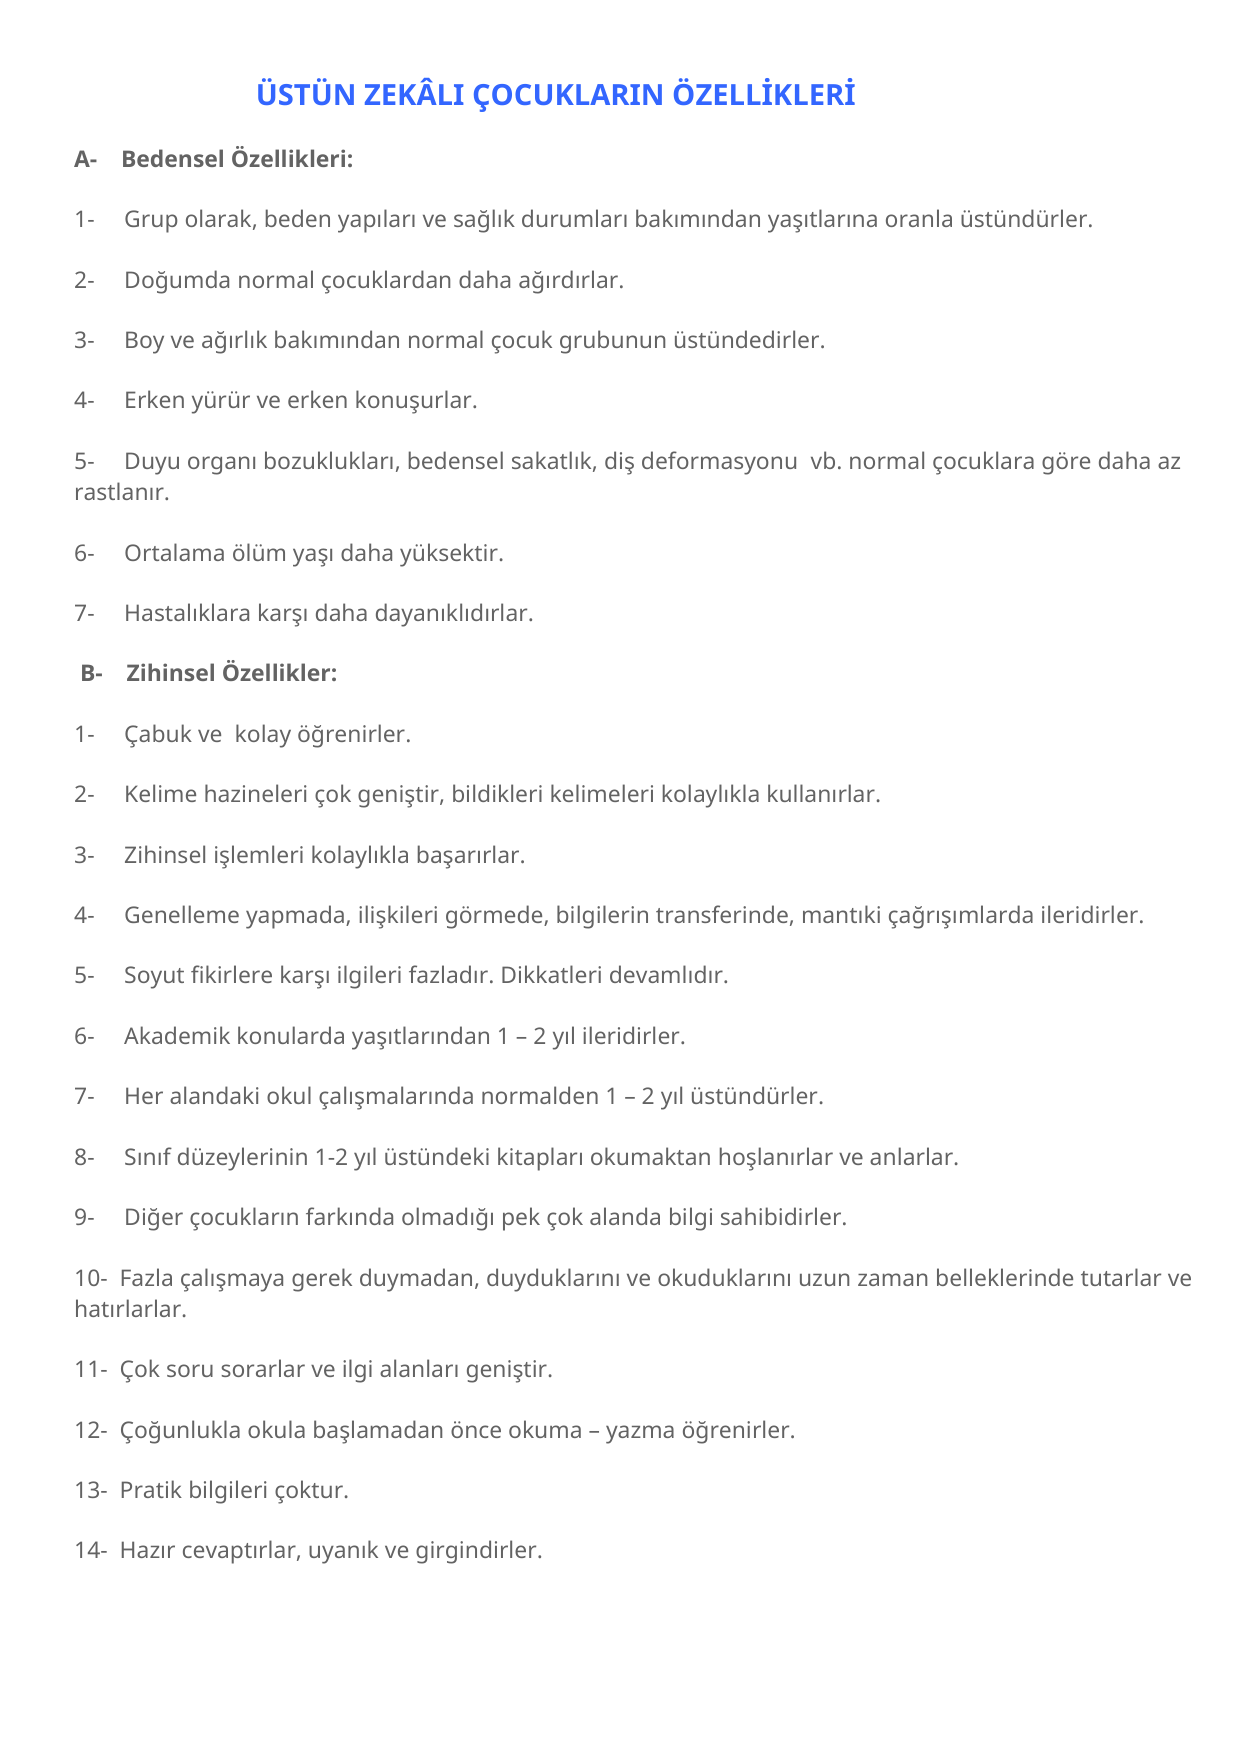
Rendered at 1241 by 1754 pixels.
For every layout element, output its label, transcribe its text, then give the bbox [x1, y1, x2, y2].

text 7- Hastalıklara karşı daha dayanıklıdırlar. [74, 597, 1196, 628]
text 3- Boy ve ağırlık bakımından normal çocuk grubunun üstündedirler. [74, 324, 1196, 355]
text 14- Hazır cevaptırlar, uyanık ve girgindirler. [74, 1534, 1196, 1566]
text 6- Akademik konularda yaşıtlarından 1 – 2 yıl ileridirler. [74, 1020, 1196, 1051]
text 7- Her alandaki okul çalışmalarında normalden 1 – 2 yıl üstündürler. [74, 1080, 1196, 1111]
text 1- Grup olarak, beden yapıları ve sağlık durumları bakımından yaşıtlarına oranla üstündürler. [74, 203, 1196, 234]
text 11- Çok soru sorarlar ve ilgi alanları geniştir. [74, 1353, 1196, 1384]
text 6- Ortalama ölüm yaşı daha yüksektir. [74, 536, 1196, 568]
text 5- Soyut fikirlere karşı ilgileri fazladır. Dikkatleri devamlıdır. [74, 959, 1196, 991]
text ÜSTÜN ZEKÂLI ÇOCUKLARIN ÖZELLİKLERİ [74, 74, 1196, 113]
text 9- Diğer çocukların farkında olmadığı pek çok alanda bilgi sahibidirler. [74, 1201, 1196, 1232]
text 12- Çoğunlukla okula başlamadan önce okuma – yazma öğrenirler. [74, 1413, 1196, 1445]
text 2- Kelime hazineleri çok geniştir, bildikleri kelimeleri kolaylıkla kullanırlar. [74, 778, 1196, 809]
text 13- Pratik bilgileri çoktur. [74, 1474, 1196, 1505]
text B- Zihinsel Özellikler: [74, 657, 1196, 688]
text 4- Genelleme yapmada, ilişkileri görmede, bilgilerin transferinde, mantıki çağrışımlarda ileridirler. [74, 899, 1196, 930]
text 8- Sınıf düzeylerinin 1-2 yıl üstündeki kitapları okumaktan hoşlanırlar ve anlarlar. [74, 1141, 1196, 1172]
text 1- Çabuk ve kolay öğrenirler. [74, 718, 1196, 749]
text A- Bedensel Özellikleri: [74, 143, 1196, 174]
text 5- Duyu organı bozuklukları, bedensel sakatlık, diş deformasyonu vb. normal çocuklara göre daha az rastlanır. [74, 445, 1196, 507]
text 3- Zihinsel işlemleri kolaylıkla başarırlar. [74, 838, 1196, 870]
text 2- Doğumda normal çocuklardan daha ağırdırlar. [74, 263, 1196, 295]
text 4- Erken yürür ve erken konuşurlar. [74, 384, 1196, 416]
text 10- Fazla çalışmaya gerek duymadan, duyduklarını ve okuduklarını uzun zaman belleklerinde tutarlar ve hatırlarlar. [74, 1261, 1196, 1324]
